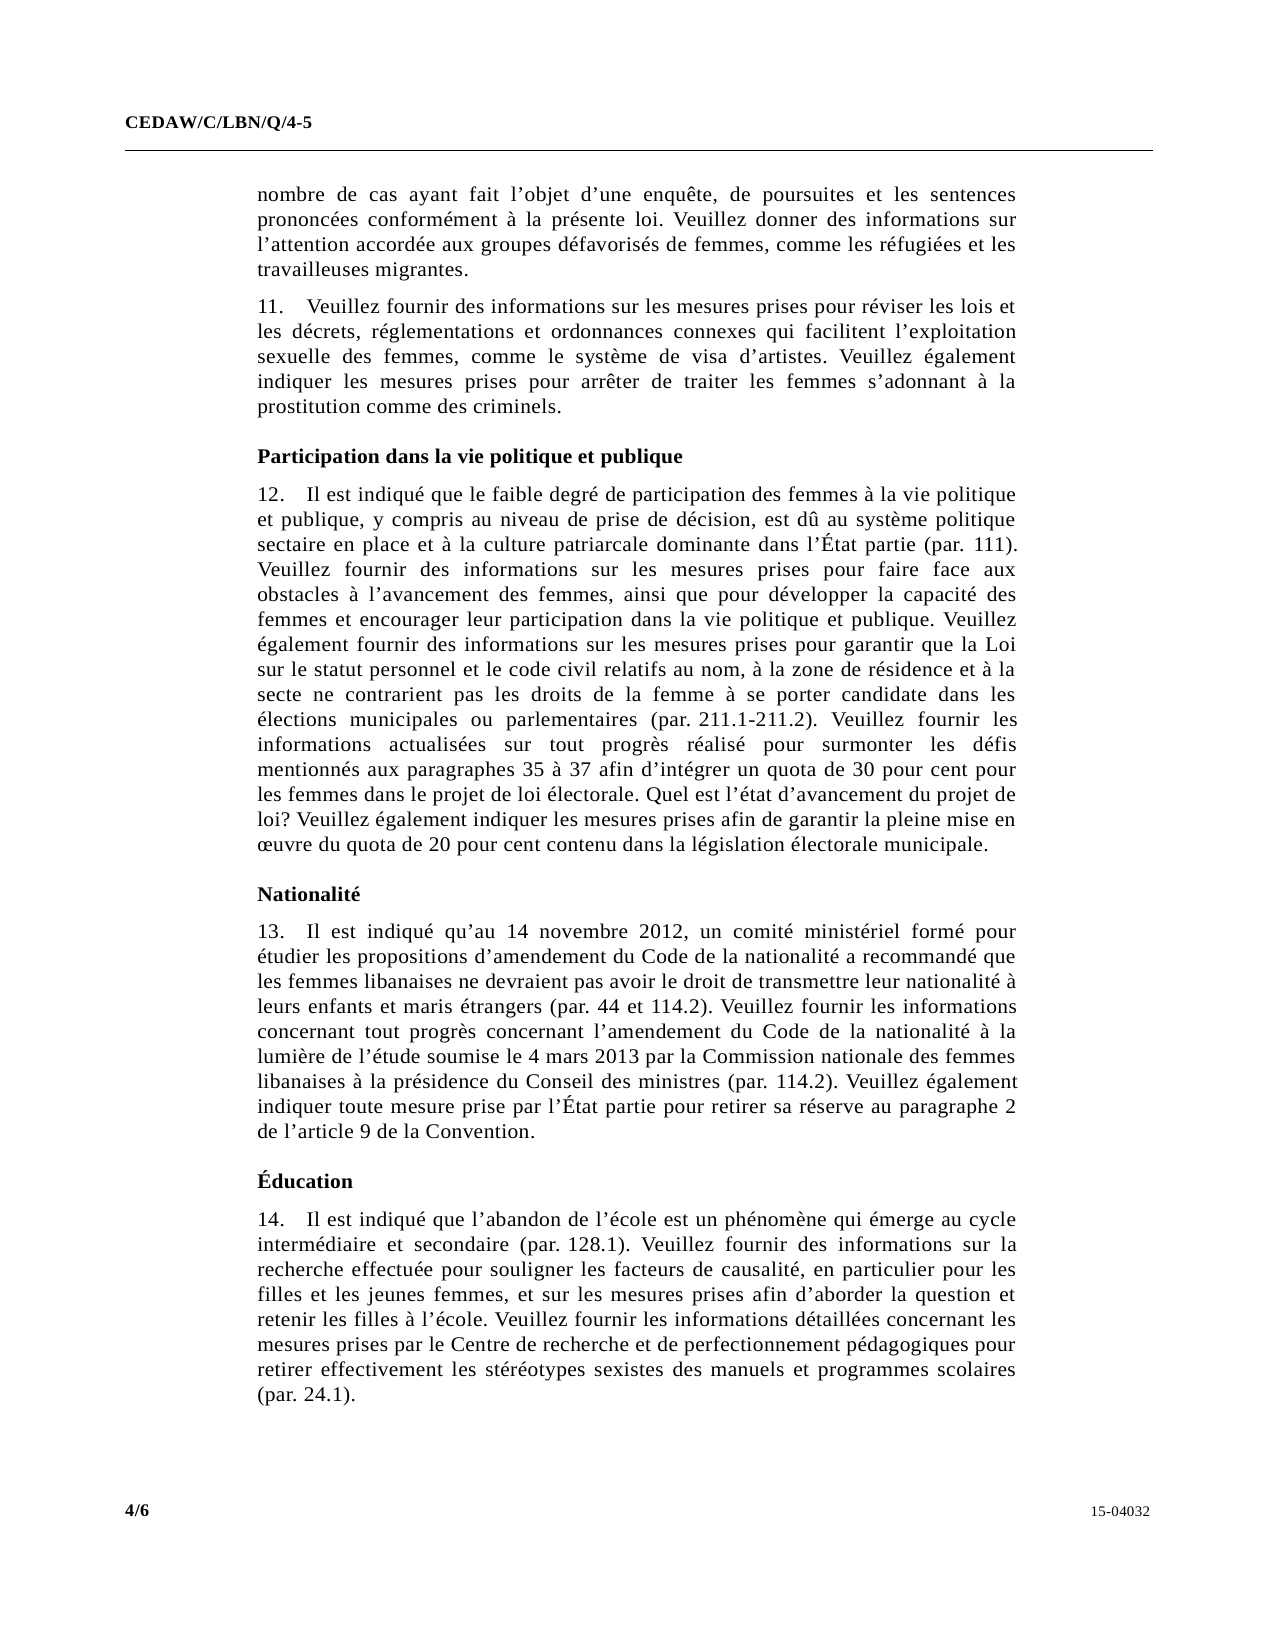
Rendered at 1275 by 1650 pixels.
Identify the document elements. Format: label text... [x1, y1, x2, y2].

text 11. Veuillez fournir des informations sur les mesures prises pour réviser les lois et les décrets, réglementations et ordonnances connexes qui facilitent l’exploitation sexuelle des femmes, comme le système de visa d’artistes. Veuillez également indiquer les mesures prises pour arrêter de traiter les femmes s’adonnant à la prostitution comme des criminels. [257, 294, 1018, 419]
text Nationalité [125, 881, 1150, 906]
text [257, 181, 1018, 281]
text 12. Il est indiqué que le faible degré de participation des femmes à la vie politique et publique, y compris au niveau de prise de décision, est dû au système politique sectaire en place et à la culture patriarcale dominante dans l’État partie (par. 111). Veuillez fournir des informations sur les mesures prises pour faire face aux obstacles à l’avancement des femmes, ainsi que pour développer la capacité des femmes et encourager leur participation dans la vie politique et publique. Veuillez également fournir des informations sur les mesures prises pour garantir que la Loi sur le statut personnel et le code civil relatifs au nom, à la zone de résidence et à la secte ne contrarient pas les droits de la femme à se porter candidate dans les élections municipales ou parlementaires (par. 211.1-211.2). Veuillez fournir les informations actualisées sur tout progrès réalisé pour surmonter les défis mentionnés aux paragraphes 35 à 37 afin d’intégrer un quota de 30 pour cent pour les femmes dans le projet de loi électorale. Quel est l’état d’avancement du projet de loi? Veuillez également indiquer les mesures prises afin de garantir la pleine mise en œuvre du quota de 20 pour cent contenu dans la législation électorale municipale. [257, 481, 1018, 856]
text 14. Il est indiqué que l’abandon de l’école est un phénomène qui émerge au cycle intermédiaire et secondaire (par. 128.1). Veuillez fournir des informations sur la recherche effectuée pour souligner les facteurs de causalité, en particulier pour les filles et les jeunes femmes, et sur les mesures prises afin d’aborder la question et retenir les filles à l’école. Veuillez fournir les informations détaillées concernant les mesures prises par le Centre de recherche et de perfectionnement pédagogiques pour retirer effectivement les stéréotypes sexistes des manuels et programmes scolaires (par. 24.1). [257, 1206, 1018, 1406]
text 13. Il est indiqué qu’au 14 novembre 2012, un comité ministériel formé pour étudier les propositions d’amendement du Code de la nationalité a recommandé que les femmes libanaises ne devraient pas avoir le droit de transmettre leur nationalité à leurs enfants et maris étrangers (par. 44 et 114.2). Veuillez fournir les informations concernant tout progrès concernant l’amendement du Code de la nationalité à la lumière de l’étude soumise le 4 mars 2013 par la Commission nationale des femmes libanaises à la présidence du Conseil des ministres (par. 114.2). Veuillez également indiquer toute mesure prise par l’État partie pour retirer sa réserve au paragraphe 2 de l’article 9 de la Convention. [257, 919, 1018, 1144]
text Participation dans la vie politique et publique [125, 444, 1150, 469]
text Éducation [125, 1169, 1150, 1194]
